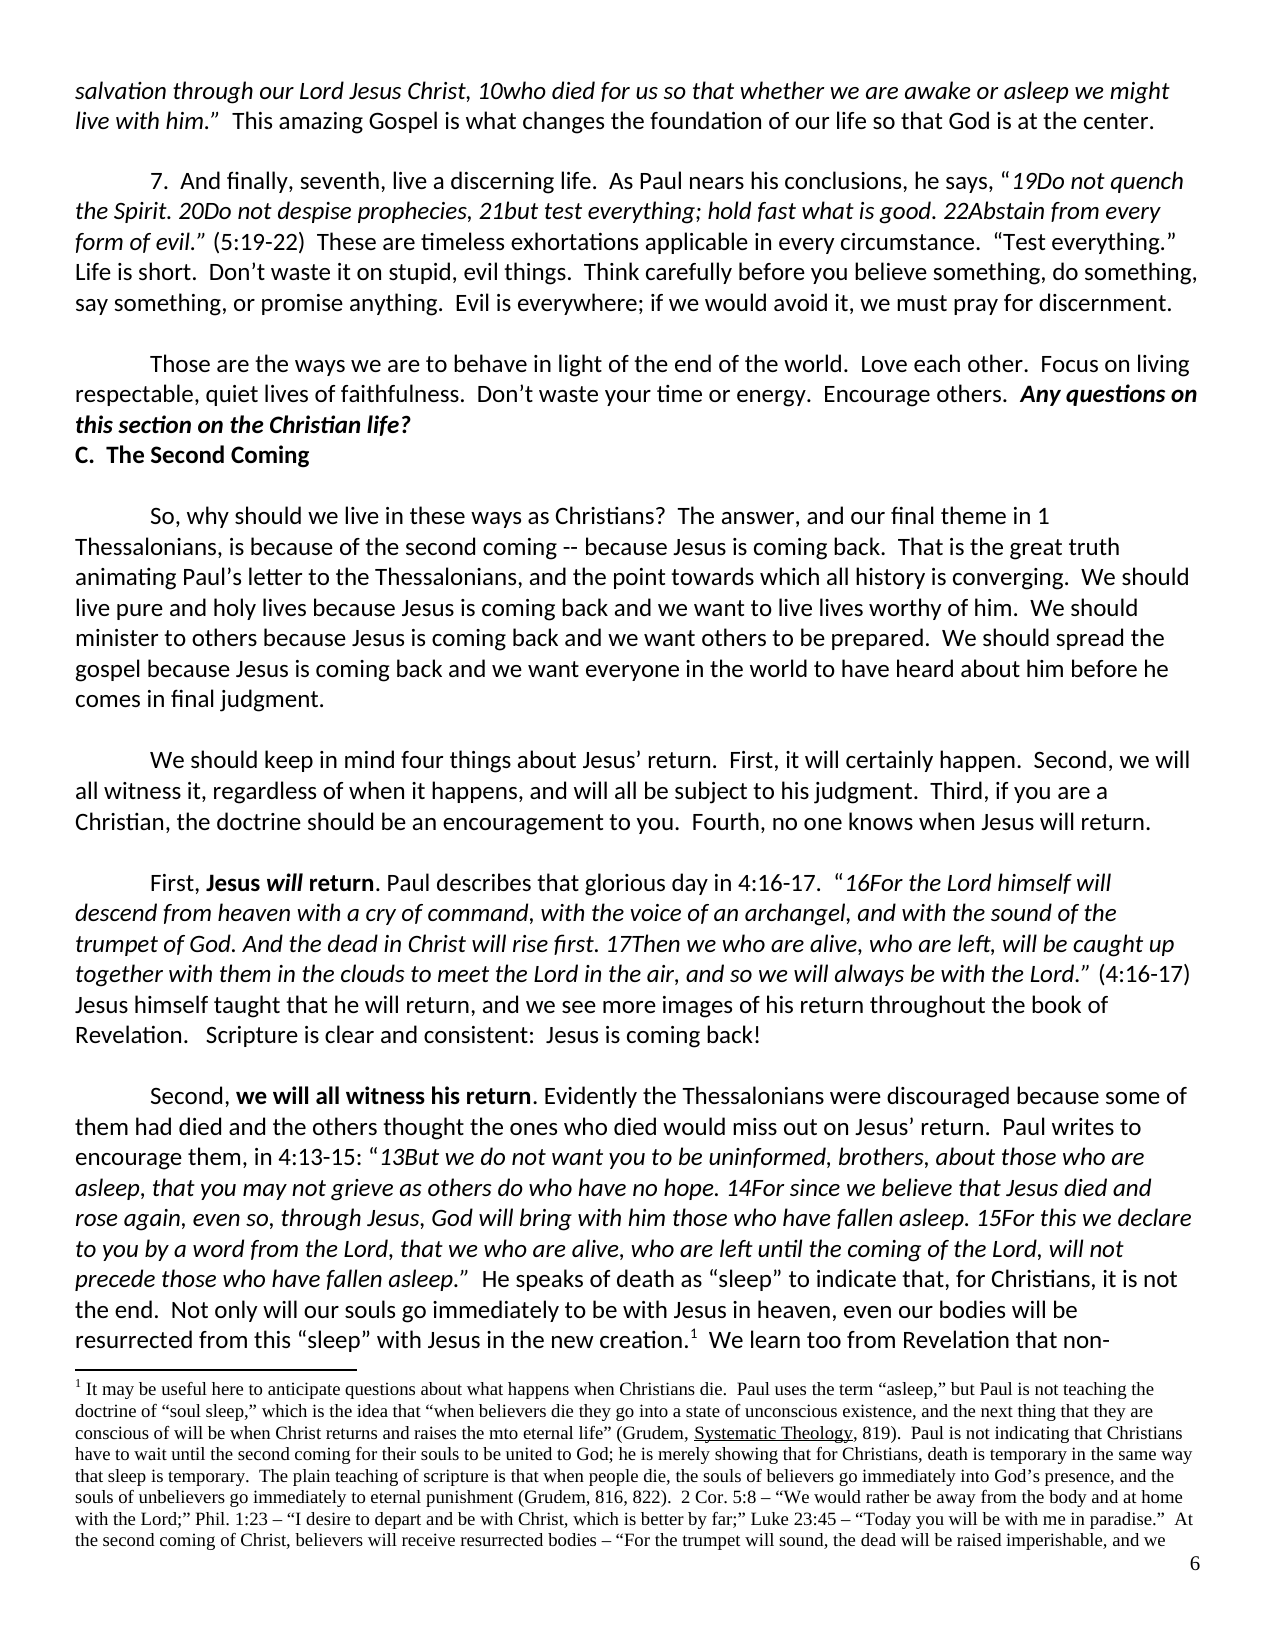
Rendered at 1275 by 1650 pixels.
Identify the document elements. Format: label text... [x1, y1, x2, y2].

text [75, 75, 1200, 136]
text C. The Second Coming [75, 439, 1200, 470]
text 7. And finally, seventh, live a discerning life. As Paul nears his conclusions, he says, “19Do not quench the Spirit. 20Do not despise prophecies, 21but test everything; hold fast what is good. 22Abstain from every form of evil.” (5:19-22) These are timeless exhortations applicable in every circumstance. “Test everything.” Life is short. Don’t waste it on stupid, evil things. Think carefully before you believe something, do something, say something, or promise anything. Evil is everywhere; if we would avoid it, we must pray for discernment. [75, 165, 1200, 317]
text So, why should we live in these ways as Christians? The answer, and our final theme in 1 Thessalonians, is because of the second coming -- because Jesus is coming back. That is the great truth animating Paul’s letter to the Thessalonians, and the point towards which all history is converging. We should live pure and holy lives because Jesus is coming back and we want to live lives worthy of him. We should minister to others because Jesus is coming back and we want others to be prepared. We should spread the gospel because Jesus is coming back and we want everyone in the world to have heard about him before he comes in final judgment. [75, 501, 1200, 714]
text First, Jesus will return. Paul describes that glorious day in 4:16-17. “16For the Lord himself will descend from heaven with a cry of command, with the voice of an archangel, and with the sound of the trumpet of God. And the dead in Christ will rise first. 17Then we who are alive, who are left, will be caught up together with them in the clouds to meet the Lord in the air, and so we will always be with the Lord.” (4:16-17) Jesus himself taught that he will return, and we see more images of his return throughout the book of Revelation. Scripture is clear and consistent: Jesus is coming back! [75, 867, 1200, 1050]
text Those are the ways we are to behave in light of the end of the world. Love each other. Focus on living respectable, quiet lives of faithfulness. Don’t waste your time or energy. Encourage others. Any questions on this section on the Christian life? [75, 348, 1200, 439]
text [75, 1080, 1200, 1355]
text We should keep in mind four things about Jesus’ return. First, it will certainly happen. Second, we will all witness it, regardless of when it happens, and will all be subject to his judgment. Third, if you are a Christian, the doctrine should be an encouragement to you. Fourth, no one knows when Jesus will return. [75, 745, 1200, 836]
